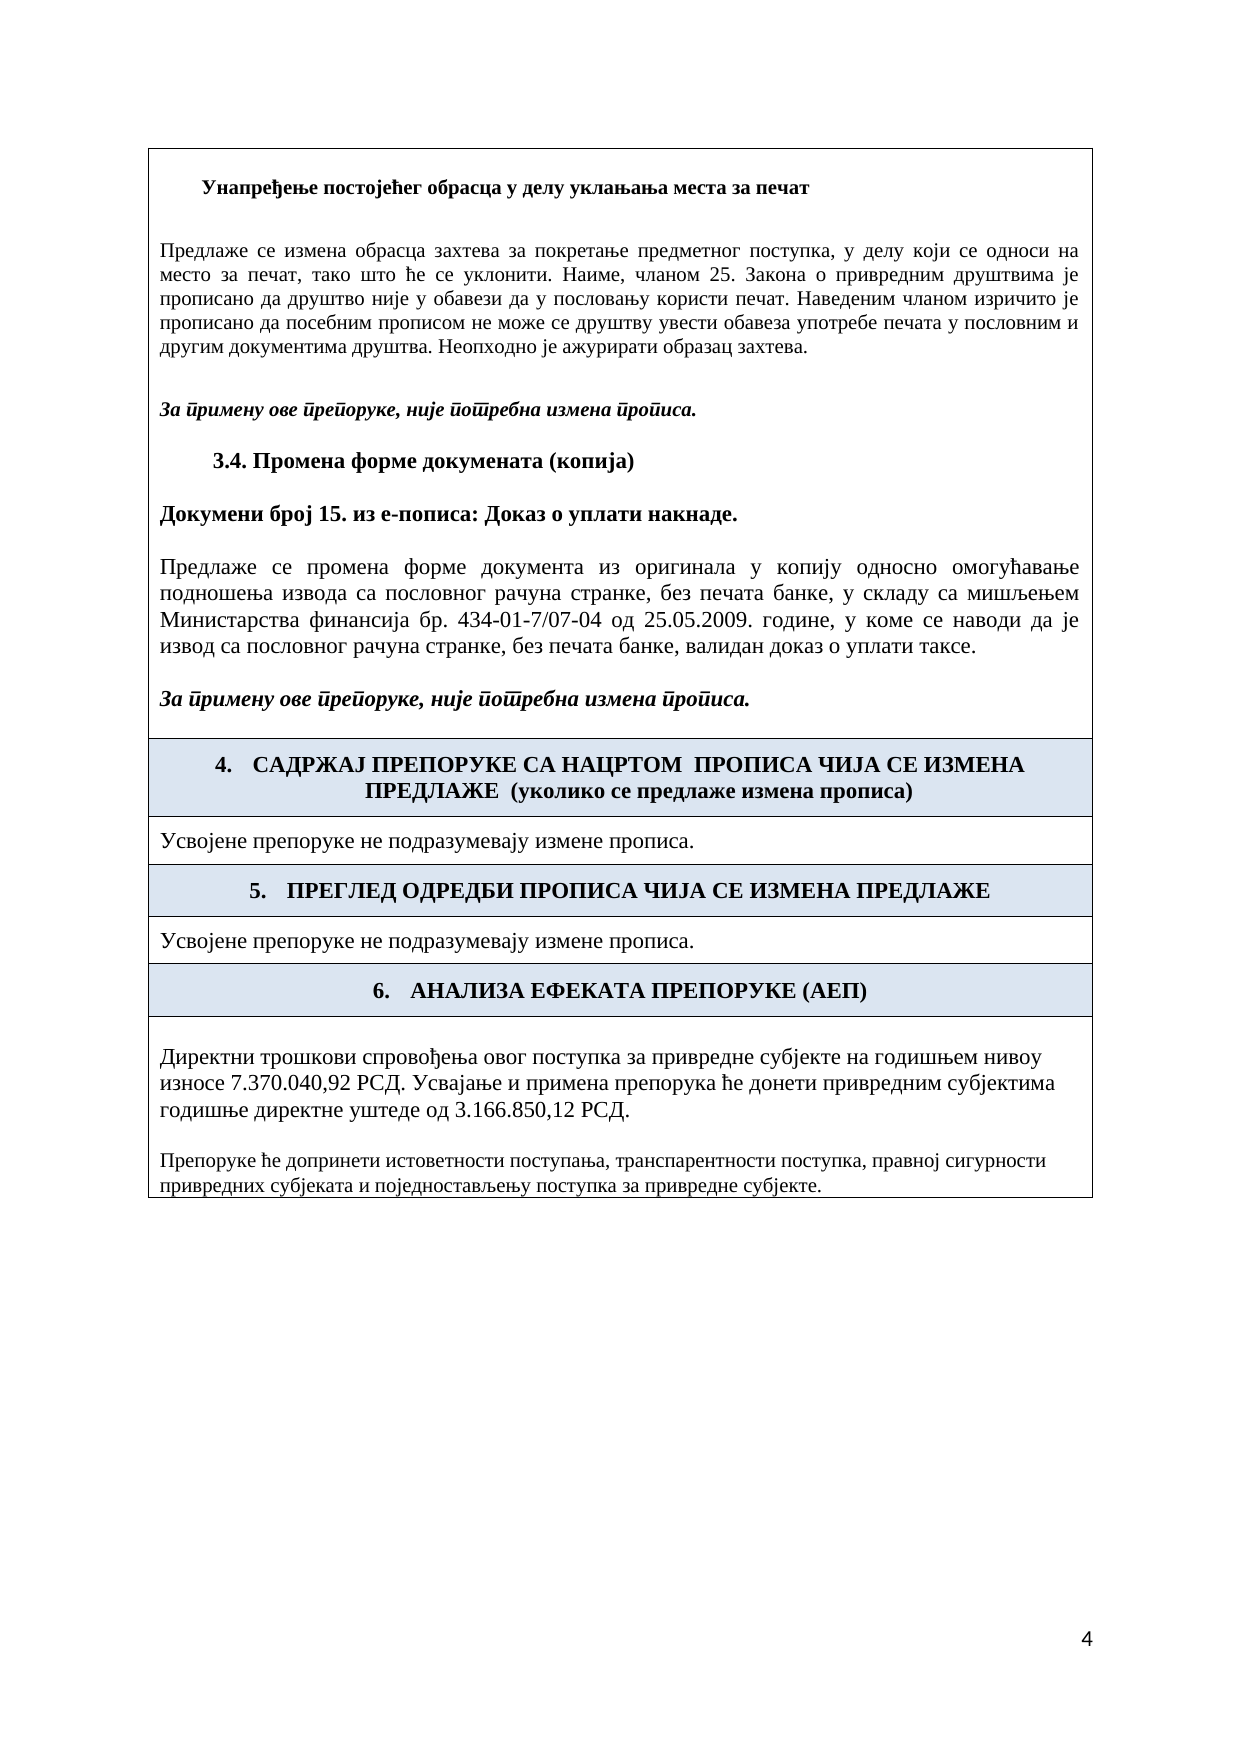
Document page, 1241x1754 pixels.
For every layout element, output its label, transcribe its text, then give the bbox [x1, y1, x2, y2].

table_cell АНАЛИЗА ЕФЕКАТА ПРЕПОРУКЕ (АЕП) [149, 964, 1092, 1016]
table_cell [149, 149, 1092, 737]
table_cell Усвојене препоруке не подразумевају измене прописа. [149, 817, 1092, 863]
table_cell ПРЕГЛЕД ОДРЕДБИ ПРОПИСА ЧИЈА СЕ ИЗМЕНА ПРЕДЛАЖЕ [149, 865, 1092, 916]
table_cell Усвојене препоруке не подразумевају измене прописа. [149, 917, 1092, 963]
table_cell Директни трошкови спровођења овог поступка за привредне субјекте на годишњем нивоу износе 7.370.040,92 РСД. Усвајање и примена препорука ће донети привредним субјектима годишње директне уштеде од 3.166.850,12 РСД. Препоруке ће допринети истоветности поступања, транспарентности поступка, правној сигурности привредних субјеката и поједностављењу поступка за привредне субјекте. [149, 1017, 1092, 1197]
table_cell САДРЖАЈ ПРЕПОРУКЕ СА НАЦРТОМ ПРОПИСА ЧИЈА СЕ ИЗМЕНА ПРЕДЛАЖЕ (уколико се предлаже измена прописа) [149, 739, 1092, 816]
